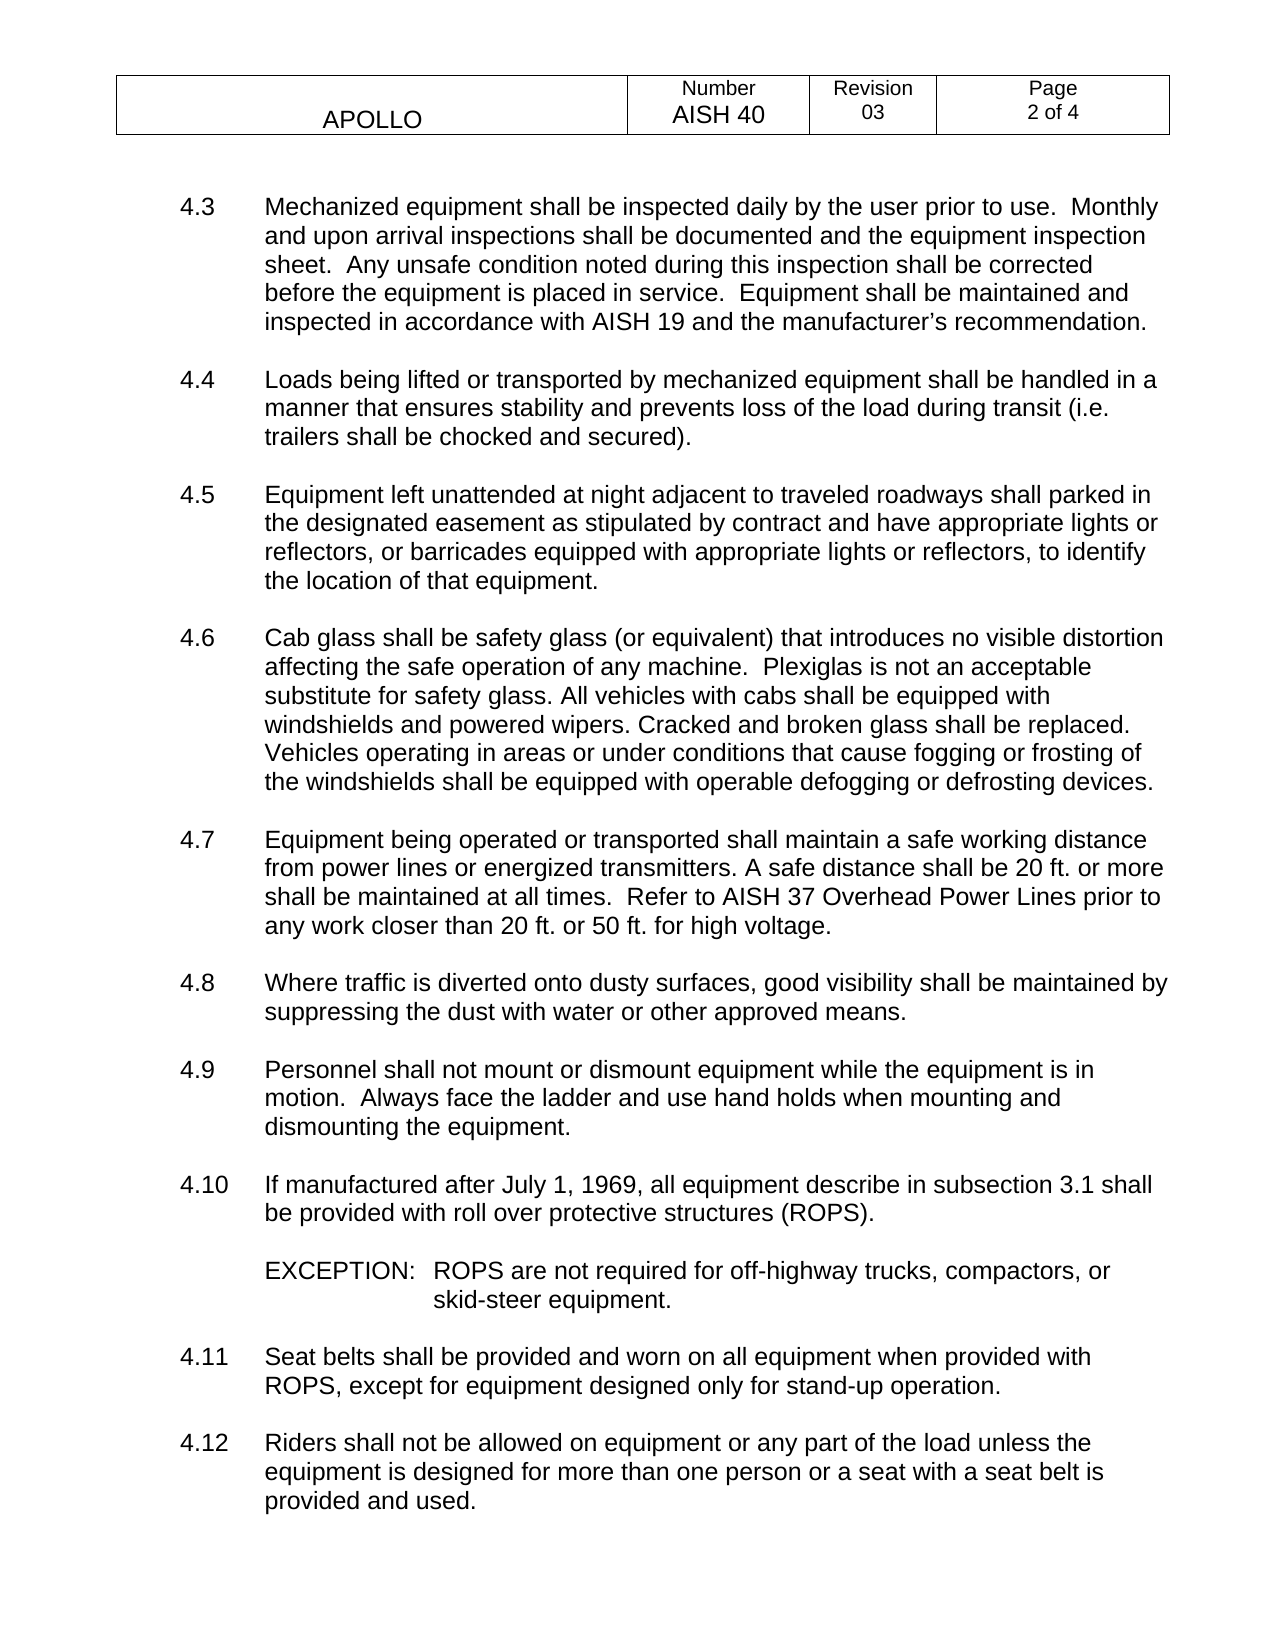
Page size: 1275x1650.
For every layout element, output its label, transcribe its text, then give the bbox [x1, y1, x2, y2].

list Mechanized equipment shall be inspected daily by the user prior to use. Monthly and upon arrival inspections shall be documented and the equipment inspection sheet. Any unsafe condition noted during this inspection shall be corrected before the equipment is placed in service. Equipment shall be maintained and inspected in accordance with AISH 19 and the manufacturer’s recommendation. [180, 192, 1170, 336]
list Equipment left unattended at night adjacent to traveled roadways shall parked in the designated easement as stipulated by contract and have appropriate lights or reflectors, or barricades equipped with appropriate lights or reflectors, to identify the location of that equipment. [180, 479, 1170, 594]
list If manufactured after July 1, 1969, all equipment describe in subsection 3.1 shall be provided with roll over protective structures (ROPS). [180, 1169, 1170, 1227]
list Where traffic is diverted onto dusty surfaces, good visibility shall be maintained by suppressing the dust with water or other approved means. [180, 968, 1170, 1026]
list Equipment being operated or transported shall maintain a safe working distance from power lines or energized transmitters. A safe distance shall be 20 ft. or more shall be maintained at all times. Refer to AISH 37 Overhead Power Lines prior to any work closer than 20 ft. or 50 ft. for high voltage. [180, 824, 1170, 939]
list Seat belts shall be provided and worn on all equipment when provided with ROPS, except for equipment designed only for stand-up operation. [180, 1342, 1170, 1399]
list Cab glass shall be safety glass (or equivalent) that introduces no visible distortion affecting the safe operation of any machine. Plexiglas is not an acceptable substitute for safety glass. All vehicles with cabs shall be equipped with windshields and powered wipers. Cracked and broken glass shall be replaced. Vehicles operating in areas or under conditions that cause fogging or frosting of the windshields shall be equipped with operable defogging or defrosting devices. [180, 623, 1170, 796]
list Loads being lifted or transported by mechanized equipment shall be handled in a manner that ensures stability and prevents loss of the load during transit (i.e. trailers shall be chocked and secured). [180, 364, 1170, 451]
list Riders shall not be allowed on equipment or any part of the load unless the equipment is designed for more than one person or a seat with a seat belt is provided and used. [180, 1428, 1170, 1514]
text EXCEPTION: ROPS are not required for off-highway trucks, compactors, or skid-steer equipment. [264, 1256, 1170, 1313]
list Personnel shall not mount or dismount equipment while the equipment is in motion. Always face the ladder and use hand holds when mounting and dismounting the equipment. [180, 1054, 1170, 1141]
